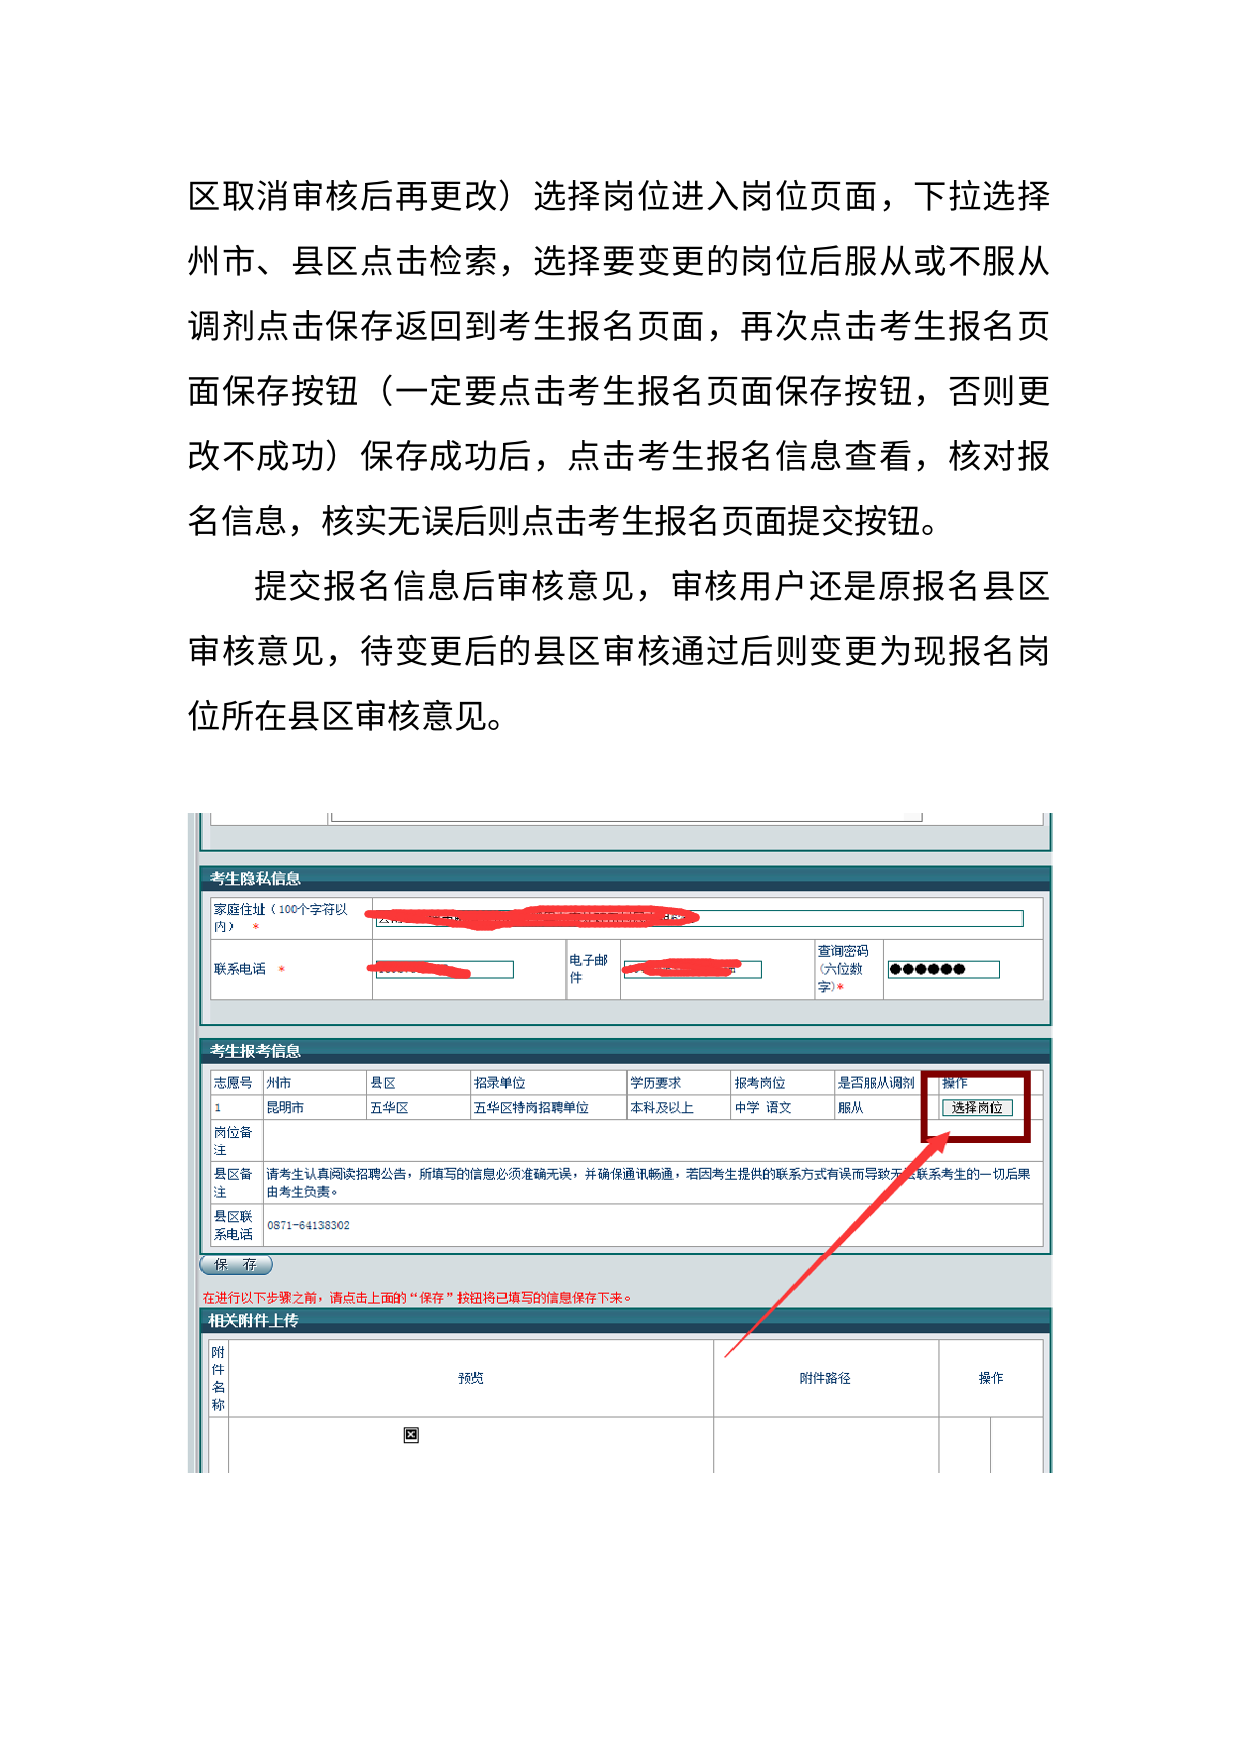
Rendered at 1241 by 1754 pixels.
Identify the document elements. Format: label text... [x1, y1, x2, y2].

text 提交报名信息后审核意见，审核用户还是原报名县区审核意见，待变更后的县区审核通过后则变更为现报名岗位所在县区审核意见。 [187, 552, 1053, 747]
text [187, 162, 1053, 552]
picture [187, 812, 1053, 1478]
